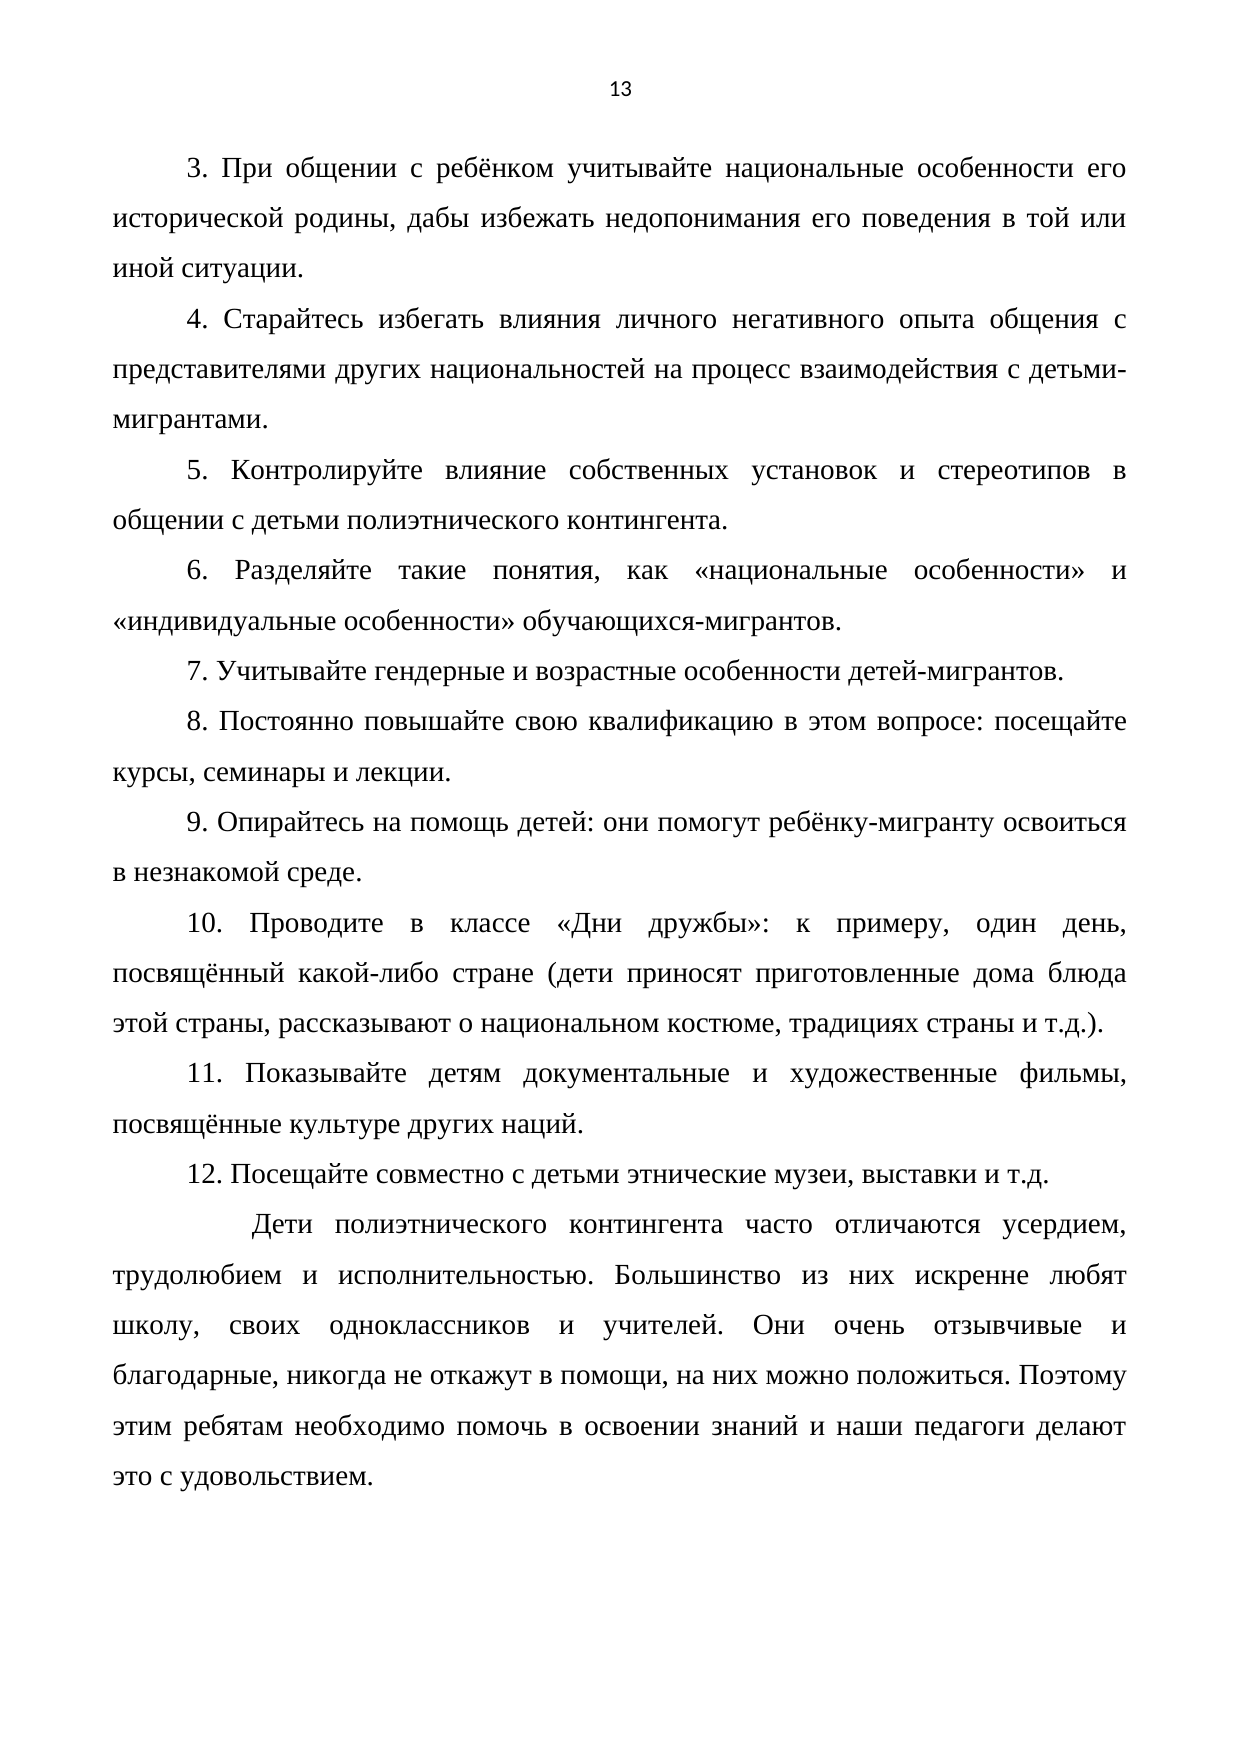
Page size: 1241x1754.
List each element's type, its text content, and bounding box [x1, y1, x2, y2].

text 4. Старайтесь избегать влияния личного негативного опыта общения с представителями других национальностей на процесс взаимодействия с детьми-мигрантами. [112, 301, 1128, 435]
text 3. При общении с ребёнком учитывайте национальные особенности его исторической родины, дабы избежать недопонимания его поведения в той или иной ситуации. [112, 150, 1128, 284]
text 5. Контролируйте влияние собственных установок и стереотипов в общении с детьми полиэтнического контингента. [112, 452, 1128, 536]
text 7. Учитывайте гендерные и возрастные особенности детей-мигрантов. [112, 653, 1128, 687]
text 6. Разделяйте такие понятия, как «национальные особенности» и «индивидуальные особенности» обучающихся-мигрантов. [112, 552, 1128, 636]
text 9. Опирайтесь на помощь детей: они помогут ребёнку-мигранту освоиться в незнакомой среде. [112, 804, 1128, 888]
text 11. Показывайте детям документальные и художественные фильмы, посвящённые культуре других наций. [112, 1056, 1128, 1139]
text 12. Посещайте совместно с детьми этнические музеи, выставки и т.д. [112, 1156, 1128, 1190]
text Дети полиэтнического контингента часто отличаются усердием, трудолюбием и исполнительностью. Большинство из них искренне любят школу, своих одноклассников и учителей. Они очень отзывчивые и благодарные, никогда не откажут в помощи, на них можно положиться. Поэтому этим ребятам необходимо помочь в освоении знаний и наши педагоги делают это с удовольствием. [112, 1207, 1128, 1492]
text 10. Проводите в классе «Дни дружбы»: к примеру, один день, посвящённый какой-либо стране (дети приносят приготовленные дома блюда этой страны, рассказывают о национальном костюме, традициях страны и т.д.). [112, 905, 1128, 1039]
text 8. Постоянно повышайте свою квалификацию в этом вопросе: посещайте курсы, семинары и лекции. [112, 703, 1128, 787]
